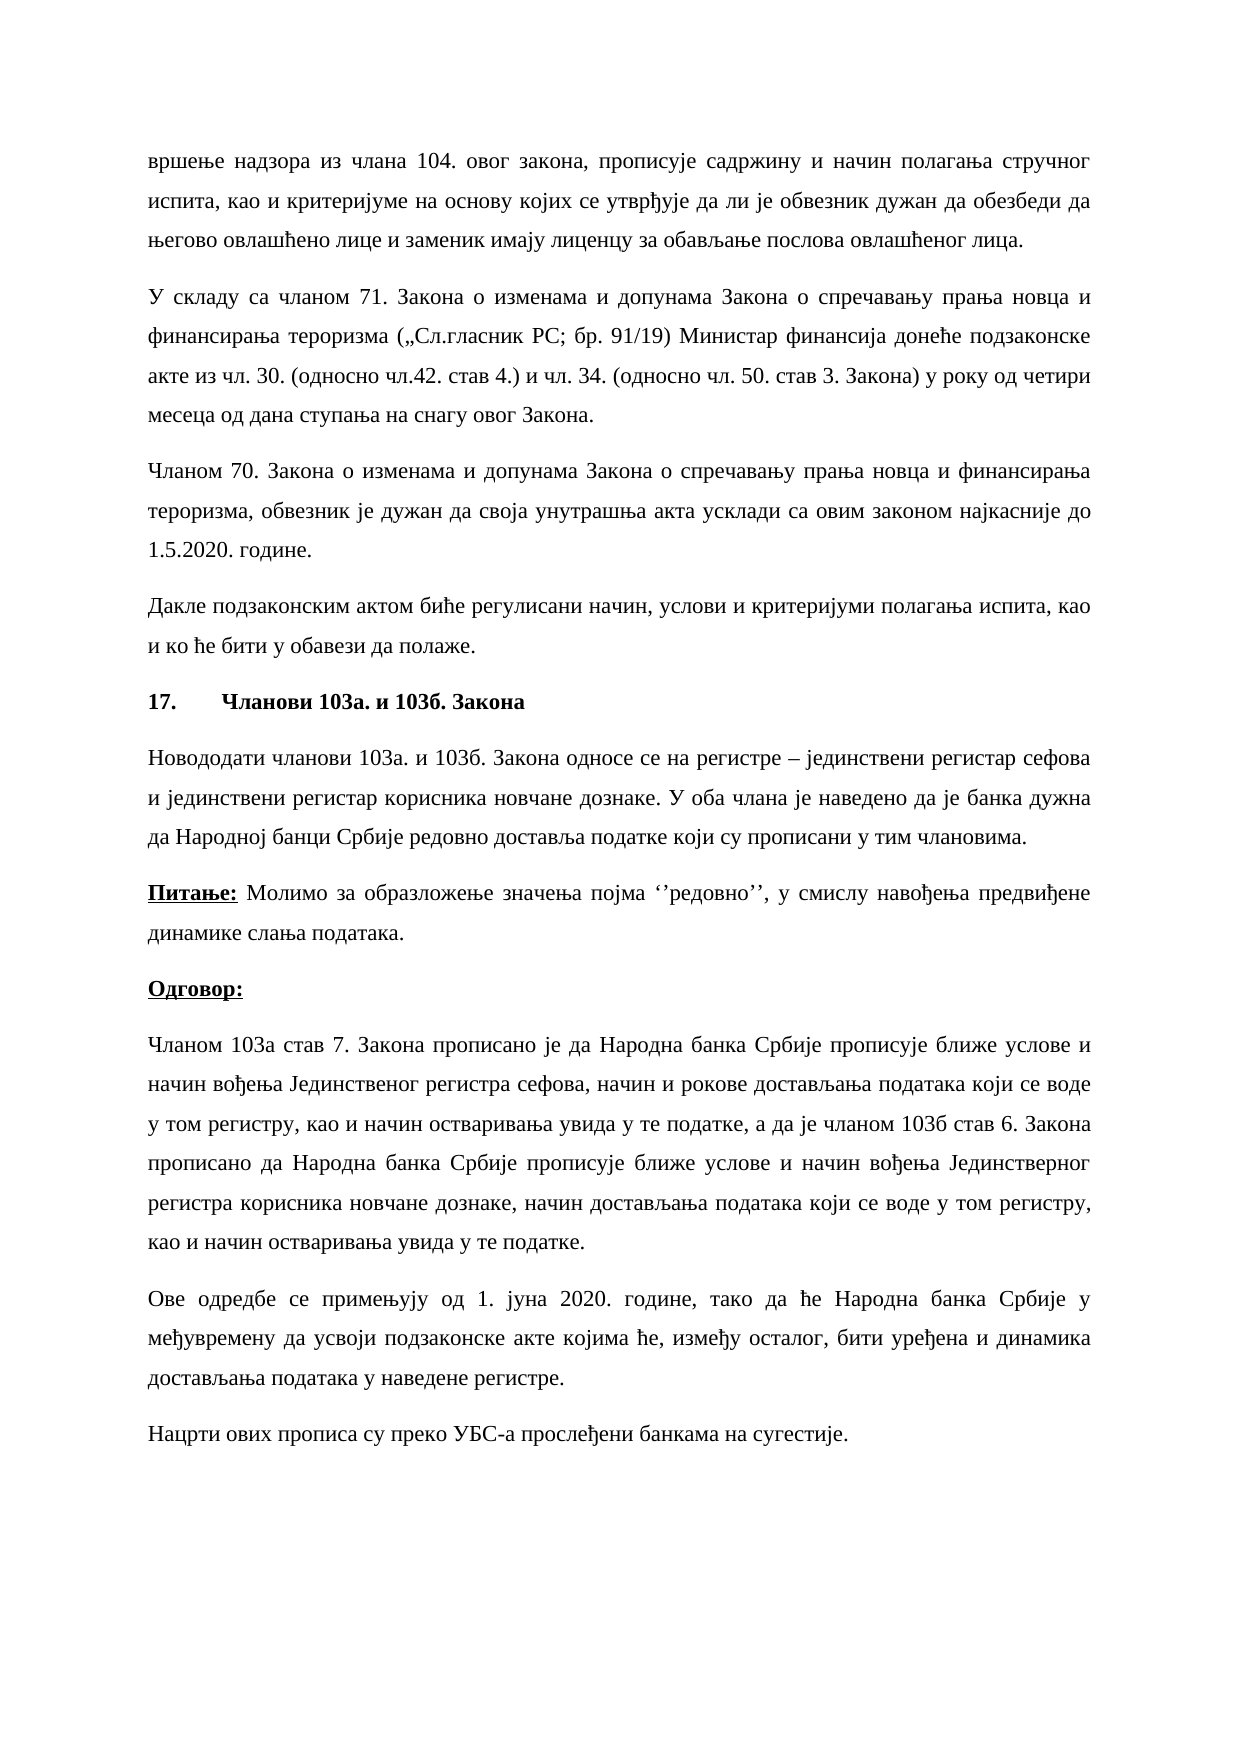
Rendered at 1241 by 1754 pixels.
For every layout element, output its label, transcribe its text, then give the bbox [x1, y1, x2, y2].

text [148, 148, 1093, 253]
text Чланом 103а став 7. Закона прописано је да Народна банка Србије прописује ближе услове и начин вођења Јединственог регистра сефова, начин и рокове достављања података који се воде у том регистру, као и начин остваривања увида у те податке, а да је чланом 103б став 6. Закона прописано да Народна банка Србије прописује ближе услове и начин вођења Јединстверног регистра корисника новчане дознаке, начин достављања података који се воде у том регистру, као и начин остваривања увида у те податке. [148, 1031, 1093, 1255]
text 17. Чланови 103а. и 103б. Закона [148, 688, 1093, 714]
text Дакле подзаконским актом биће регулисани начин, услови и критеријуми полагања испита, као и ко ће бити у обавези да полаже. [148, 592, 1093, 658]
text Питaњe: Мoлимo зa oбрaзлoжeњe знaчeњa пojмa ‘’рeдoвнo’’, у смислу нaвoђeњa прeдвиђeнe динaмикe слaњa пoдaтaкa. [148, 879, 1093, 945]
text Нацрти ових прописа су преко УБС-а прослеђени банкама на сугестије. [148, 1420, 1093, 1446]
text Чланом 70. Закона о изменама и допунама Закона о спречавању прања новца и финансирања тероризма, обвезник је дужан да своја унутрашња акта усклади са овим законом најкасније до 1.5.2020. године. [148, 457, 1093, 563]
text У складу са чланом 71. Закона о изменама и допунама Закона о спречавању прања новца и финансирања тероризма („Сл.гласник РС; бр. 91/19) Министар финансија донеће подзаконске акте из чл. 30. (односно чл.42. став 4.) и чл. 34. (односно чл. 50. став 3. Закона) у року од четири месеца од дана ступања на снагу овог Закона. [148, 283, 1093, 427]
text Одговор: [148, 975, 1093, 1001]
text Нoвoдoдaти члaнoви 103a. и 103б. Закона oднoсe сe нa рeгистрe – jeдинствeни рeгистaр сeфoвa и jeдинствeни рeгистaр кoрисникa нoвчaнe дoзнaкe. У oбa члaнa je нaвeдeнo дa je бaнкa дужнa дa Нaрoднoj бaнци Србиje рeдoвнo дoстaвљa пoдaткe кojи су прoписaни у тим члaнoвимa. [148, 744, 1093, 849]
text Ове одредбе се примењују од 1. јуна 2020. године, тако да ће Народна банка Србије у међувремену да усвоји подзаконске акте којима ће, између осталог, бити уређена и динамика достављања података у наведене регистре. [148, 1284, 1093, 1390]
